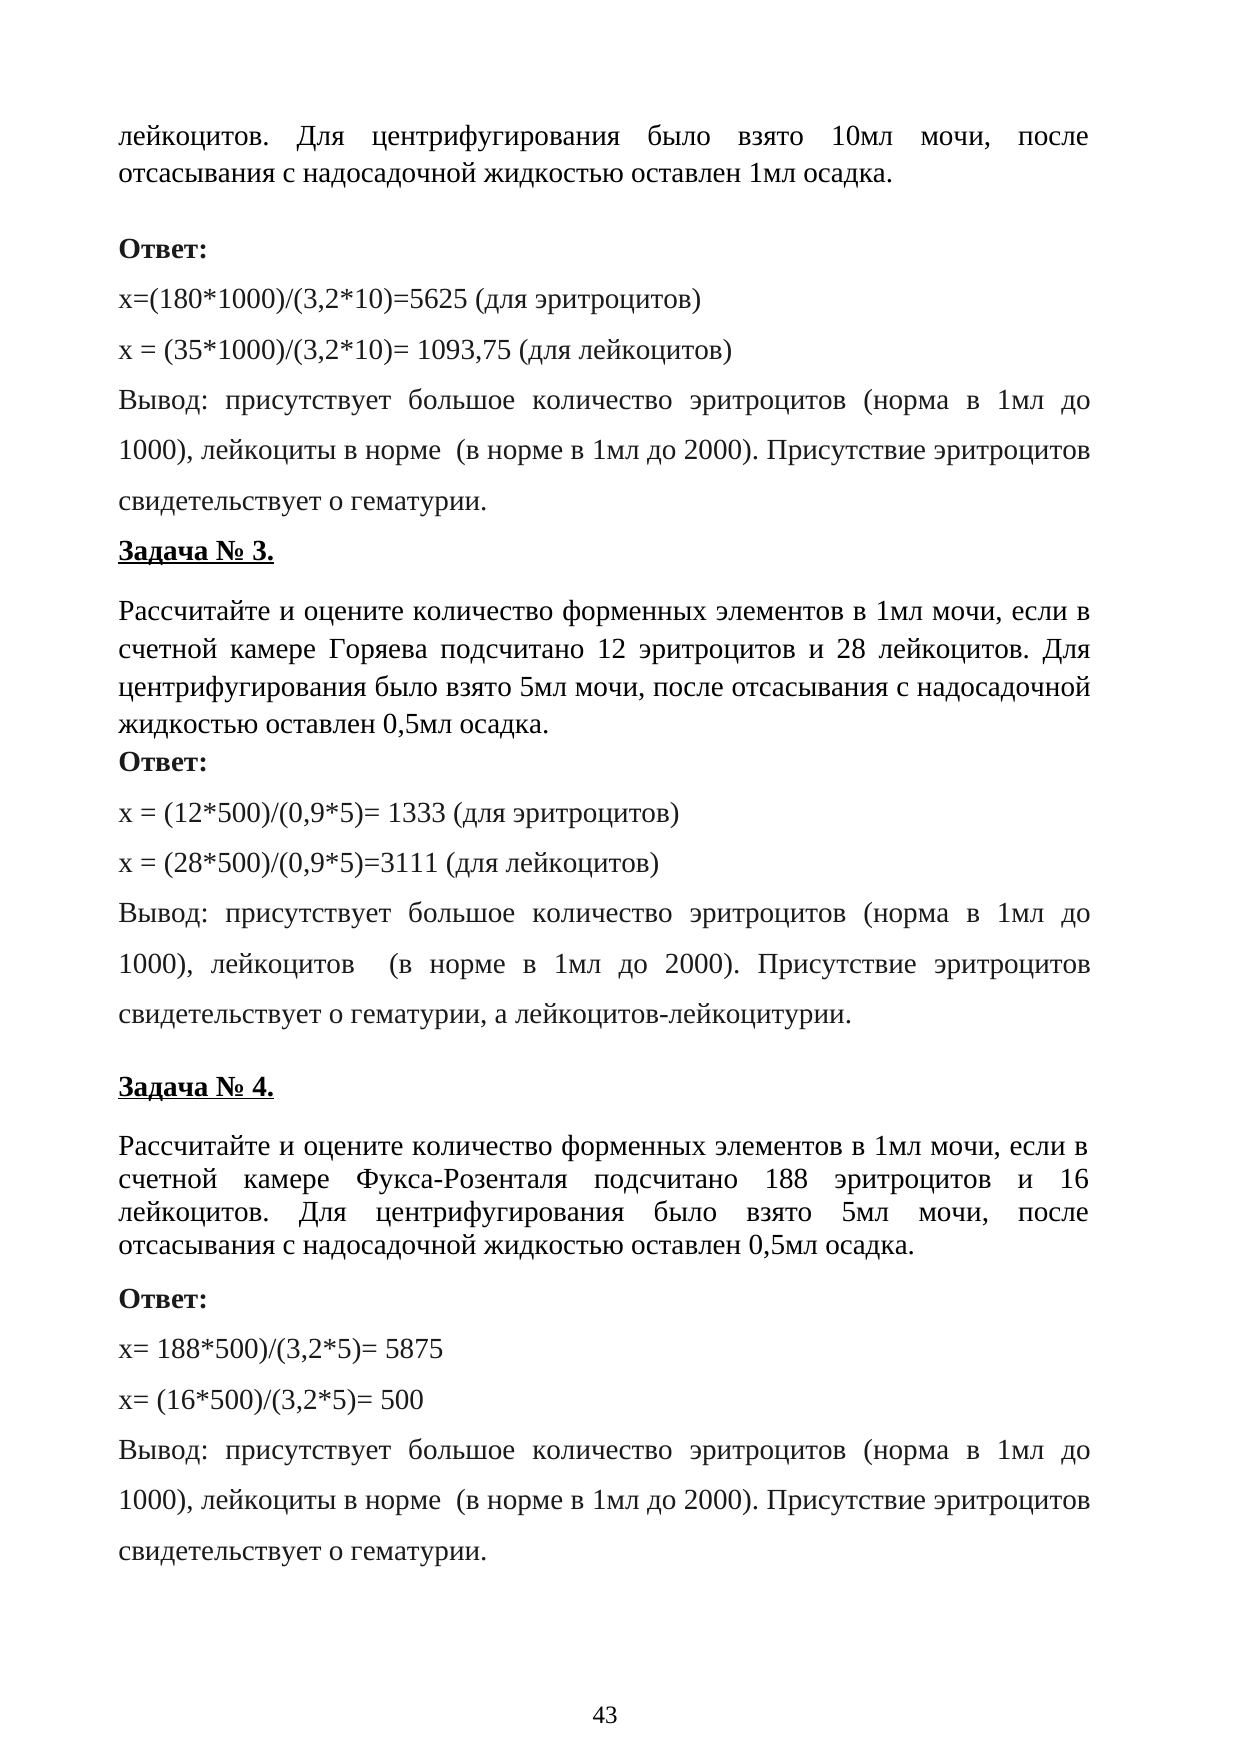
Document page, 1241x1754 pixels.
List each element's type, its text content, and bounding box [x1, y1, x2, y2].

text Рассчитайте и оцените количество форменных элементов в 1мл мочи, если в счетной камере Фукса-Розенталя подсчитано 188 эритроцитов и 16 лейкоцитов. Для центрифугирования было взято 5мл мочи, после отсасывания с надосадочной жидкостью оставлен 0,5мл осадка. [118, 1129, 1089, 1260]
text Рассчитайте и оцените количество форменных элементов в 1мл мочи, если в счетной камере Горяева подсчитано 12 эритроцитов и 28 лейкоцитов. Для центрифугирования было взято 5мл мочи, после отсасывания с надосадочной жидкостью оставлен 0,5мл осадка. [118, 593, 1092, 740]
text х = (35*1000)/(3,2*10)= 1093,75 (для лейкоцитов) [118, 332, 1092, 365]
text х = (12*500)/(0,9*5)= 1333 (для эритроцитов) [118, 795, 1092, 828]
text Задача № 3. [118, 533, 1092, 567]
text Ответ: [118, 1281, 1092, 1315]
text х=(180*1000)/(3,2*10)=5625 (для эритроцитов) [118, 281, 1092, 315]
text Вывод: присутствует большое количество эритроцитов (норма в 1мл до 1000), лейкоциты в норме (в норме в 1мл до 2000). Присутствие эритроцитов свидетельствует о гематурии. [118, 382, 1092, 516]
text Задача № 4. [118, 1069, 1092, 1102]
text х = (28*500)/(0,9*5)=3111 (для лейкоцитов) [118, 845, 1092, 879]
text Вывод: присутствует большое количество эритроцитов (норма в 1мл до 1000), лейкоцитов (в норме в 1мл до 2000). Присутствие эритроцитов свидетельствует о гематурии, а лейкоцитов-лейкоцитурии. [118, 895, 1092, 1029]
text х= 188*500)/(3,2*5)= 5875 [118, 1332, 1092, 1365]
text х= (16*500)/(3,2*5)= 500 [118, 1382, 1092, 1415]
text Ответ: [118, 231, 1092, 265]
text Ответ: [118, 744, 1092, 778]
text Вывод: присутствует большое количество эритроцитов (норма в 1мл до 1000), лейкоциты в норме (в норме в 1мл до 2000). Присутствие эритроцитов свидетельствует о гематурии. [118, 1432, 1092, 1566]
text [118, 118, 1089, 189]
